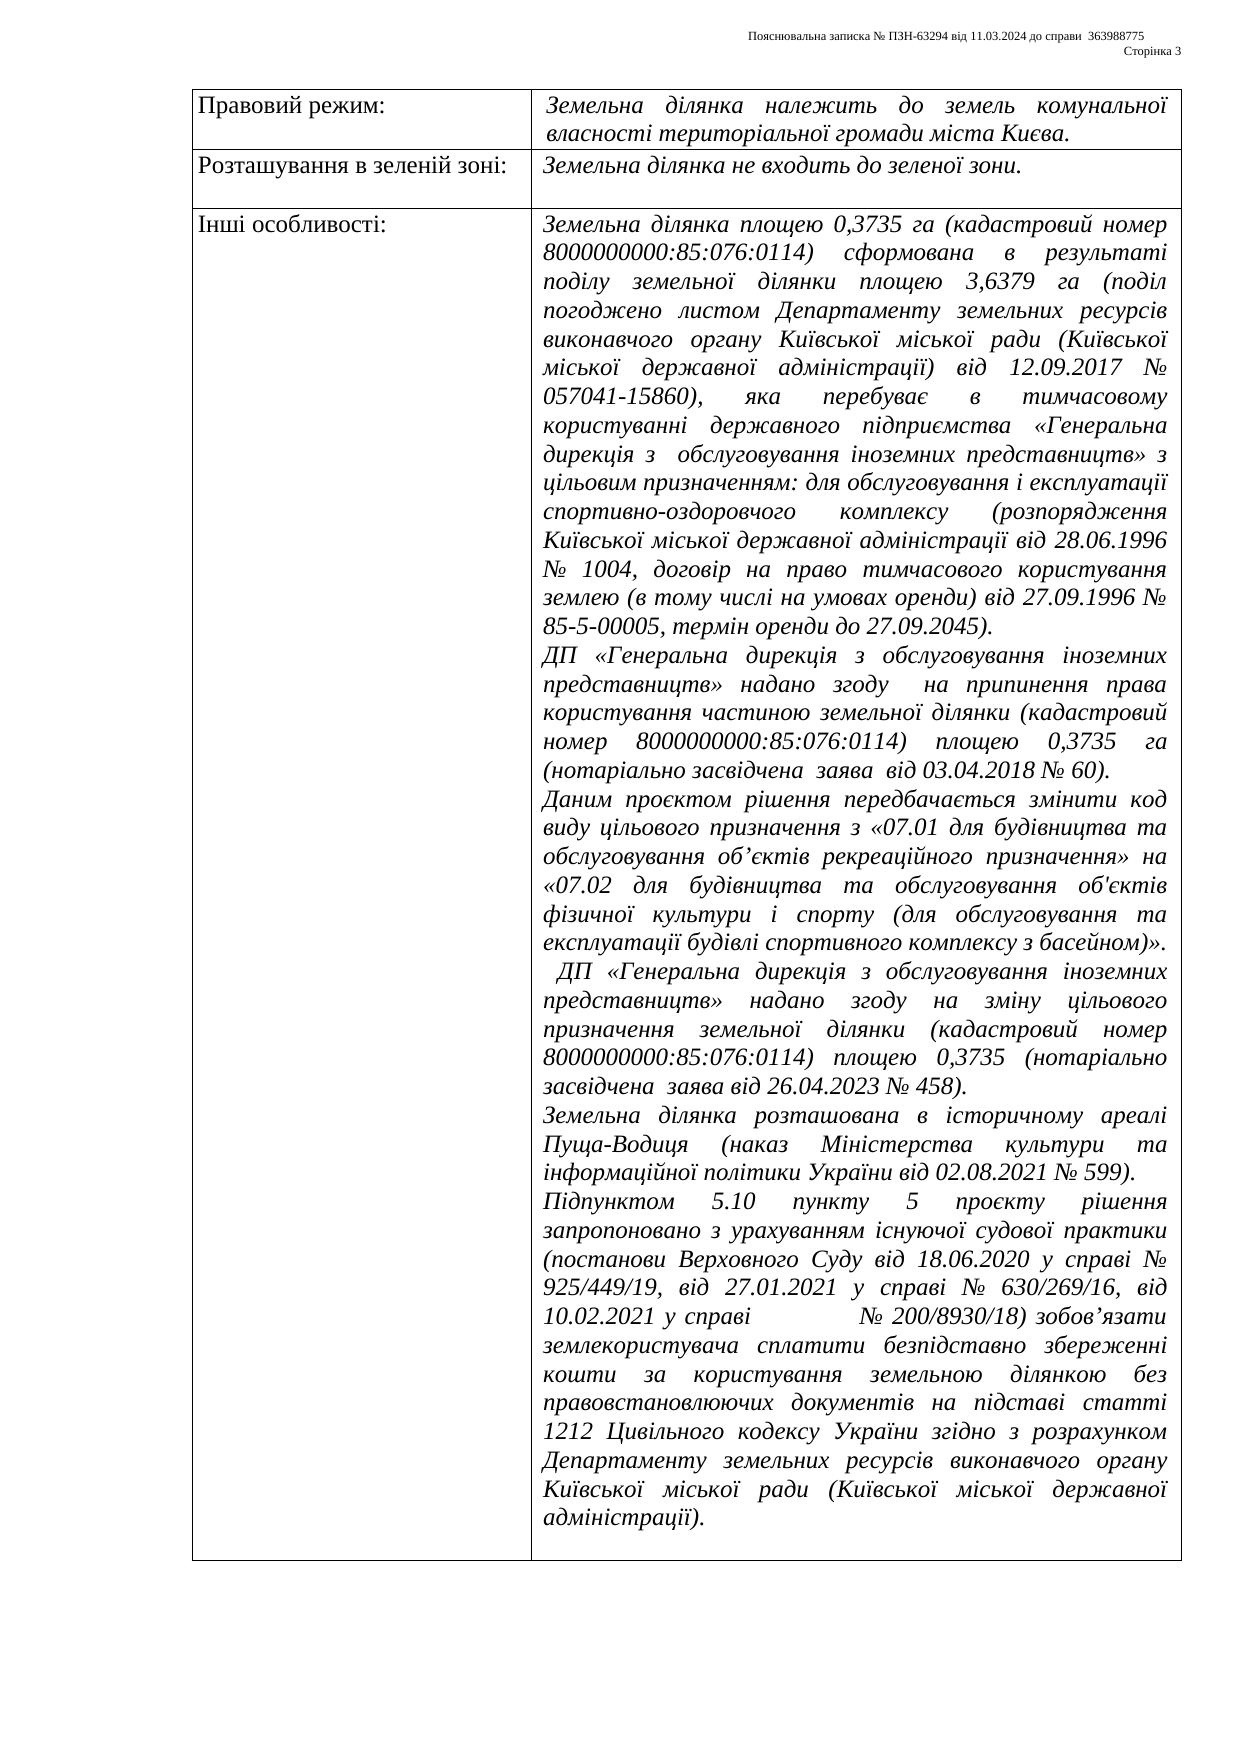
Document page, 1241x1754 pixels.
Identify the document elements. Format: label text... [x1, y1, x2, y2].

table_cell Інші особливості: [193, 209, 531, 1560]
table_cell Розташування в зеленій зоні: [193, 150, 531, 208]
table_cell Земельна ділянка належить до земель комунальної власності територіальної громади міста Києва. [532, 90, 1181, 149]
table_cell Земельна ділянка площею 0,3735 га (кадастровий номер 8000000000:85:076:0114) сформована в результаті поділу земельної ділянки площею 3,6379 га (поділ погоджено листом Департаменту земельних ресурсів виконавчого органу Київської міської ради (Київської міської державної адміністрації) від 12.09.2017 № 057041-15860), яка перебуває в тимчасовому користуванні державного підприємства «Генеральна дирекція з обслуговування іноземних представництв» з цільовим призначенням: для обслуговування і експлуатації спортивно-оздоровчого комплексу (розпорядження Київської міської державної адміністрації від 28.06.1996 № 1004, договір на право тимчасового користування землею (в тому числі на умовах оренди) від 27.09.1996 № 85-5-00005, термін оренди до 27.09.2045). ДП «Генеральна дирекція з обслуговування іноземних представництв» надано згоду на припинення права користування частиною земельної ділянки (кадастровий номер 8000000000:85:076:0114) площею 0,3735 га (нотаріально засвідчена заява від 03.04.2018 № 60). Даним проєктом рішення передбачається змінити код виду цільового призначення з «07.01 для будівництва та обслуговування об’єктів рекреаційного призначення» на «07.02 для будівництва та обслуговування об'єктів фізичної культури і спорту (для обслуговування та експлуатації будівлі спортивного комплексу з басейном)». ДП «Генеральна дирекція з обслуговування іноземних представництв» надано згоду на зміну цільового призначення земельної ділянки (кадастровий номер 8000000000:85:076:0114) площею 0,3735 (нотаріально засвідчена заява від 26.04.2023 № 458). Земельна ділянка розташована в історичному ареалі Пуща-Водиця (наказ Міністерства культури та інформаційної політики України від 02.08.2021 № 599). Підпунктом 5.10 пункту 5 проєкту рішення запропоновано з урахуванням існуючої судової практики (постанови Верховного Cуду від 18.06.2020 у справі № 925/449/19, від 27.01.2021 у справі № 630/269/16, від 10.02.2021 у справі № 200/8930/18) зобов’язати землекористувача сплатити безпідставно збереженні кошти за користування земельною ділянкою без правовстановлюючих документів на підставі статті 1212 Цивільного кодексу України згідно з розрахунком Департаменту земельних ресурсів виконавчого органу Київської міської ради (Київської міської державної адміністрації). [532, 209, 1181, 1560]
table_cell Правовий режим: [193, 90, 531, 149]
table_cell Земельна ділянка не входить до зеленої зони. [532, 150, 1181, 208]
